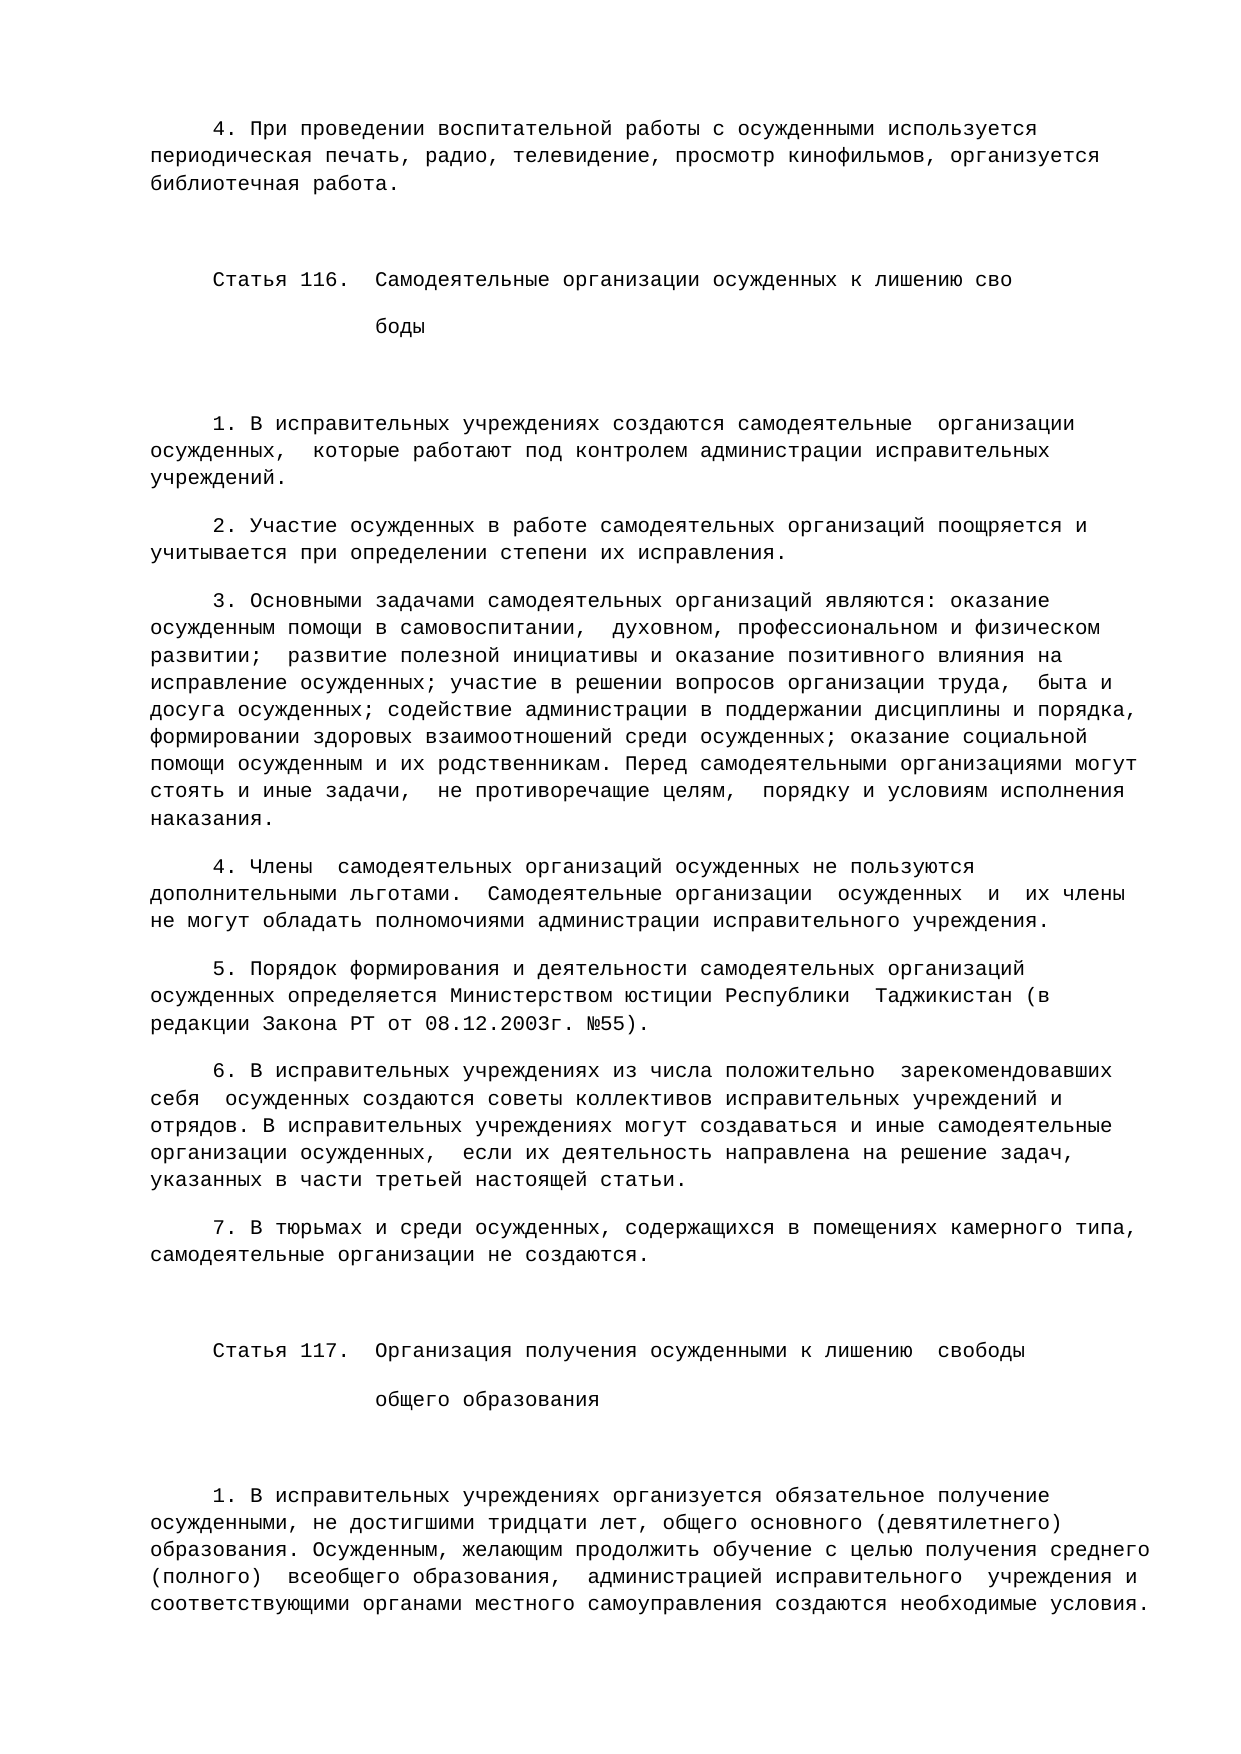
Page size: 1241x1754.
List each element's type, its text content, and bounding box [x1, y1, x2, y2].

text 6. В исправительных учреждениях из числа положительно зарекомендовавших себя осужденных создаются советы коллективов исправительных учреждений и отрядов. В исправительных учреждениях могут создаваться и иные самодеятельные организации осужденных, если их деятельность направлена на решение задач, указанных в части третьей настоящей статьи. [150, 1061, 1151, 1193]
text боды [150, 317, 1151, 340]
text 2. Участие осужденных в работе самодеятельных организаций поощряется и учитывается при определении степени их исправления. [150, 515, 1151, 566]
text Статья 117. Организация получения осужденными к лишению свободы [150, 1341, 1151, 1364]
text 5. Порядок формирования и деятельности самодеятельных организаций осужденных определяется Министерством юстиции Республики Таджикистан (в редакции Закона РТ от 08.12.2003г. №55). [150, 958, 1151, 1036]
text 7. В тюрьмах и среди осужденных, содержащихся в помещениях камерного типа, самодеятельные организации не создаются. [150, 1217, 1151, 1268]
text Статья 116. Самодеятельные организации осужденных к лишению сво [150, 268, 1151, 292]
text 1. В исправительных учреждениях создаются самодеятельные организации осужденных, которые работают под контролем администрации исправительных учреждений. [150, 413, 1151, 491]
text общего образования [150, 1388, 1151, 1412]
text 1. В исправительных учреждениях организуется обязательное получение осужденными, не достигшими тридцати лет, общего основного (девятилетнего) образования. Осужденным, желающим продолжить обучение с целью получения среднего (полного) всеобщего образования, администрацией исправительного учреждения и соответствующими органами местного самоуправления создаются необходимые условия. [150, 1484, 1151, 1617]
text 4. Члены самодеятельных организаций осужденных не пользуются дополнительными льготами. Самодеятельные организации осужденных и их члены не могут обладать полномочиями администрации исправительного учреждения. [150, 856, 1151, 934]
text 4. При проведении воспитательной работы с осужденными используется периодическая печать, радио, телевидение, просмотр кинофильмов, организуется библиотечная работа. [150, 118, 1151, 196]
text 3. Основными задачами самодеятельных организаций являются: оказание осужденным помощи в самовоспитании, духовном, профессиональном и физическом развитии; развитие полезной инициативы и оказание позитивного влияния на исправление осужденных; участие в решении вопросов организации труда, быта и досуга осужденных; содействие администрации в поддержании дисциплины и порядка, формировании здоровых взаимоотношений среди осужденных; оказание социальной помощи осужденным и их родственникам. Перед самодеятельными организациями могут стоять и иные задачи, не противоречащие целям, порядку и условиям исполнения наказания. [150, 590, 1151, 831]
